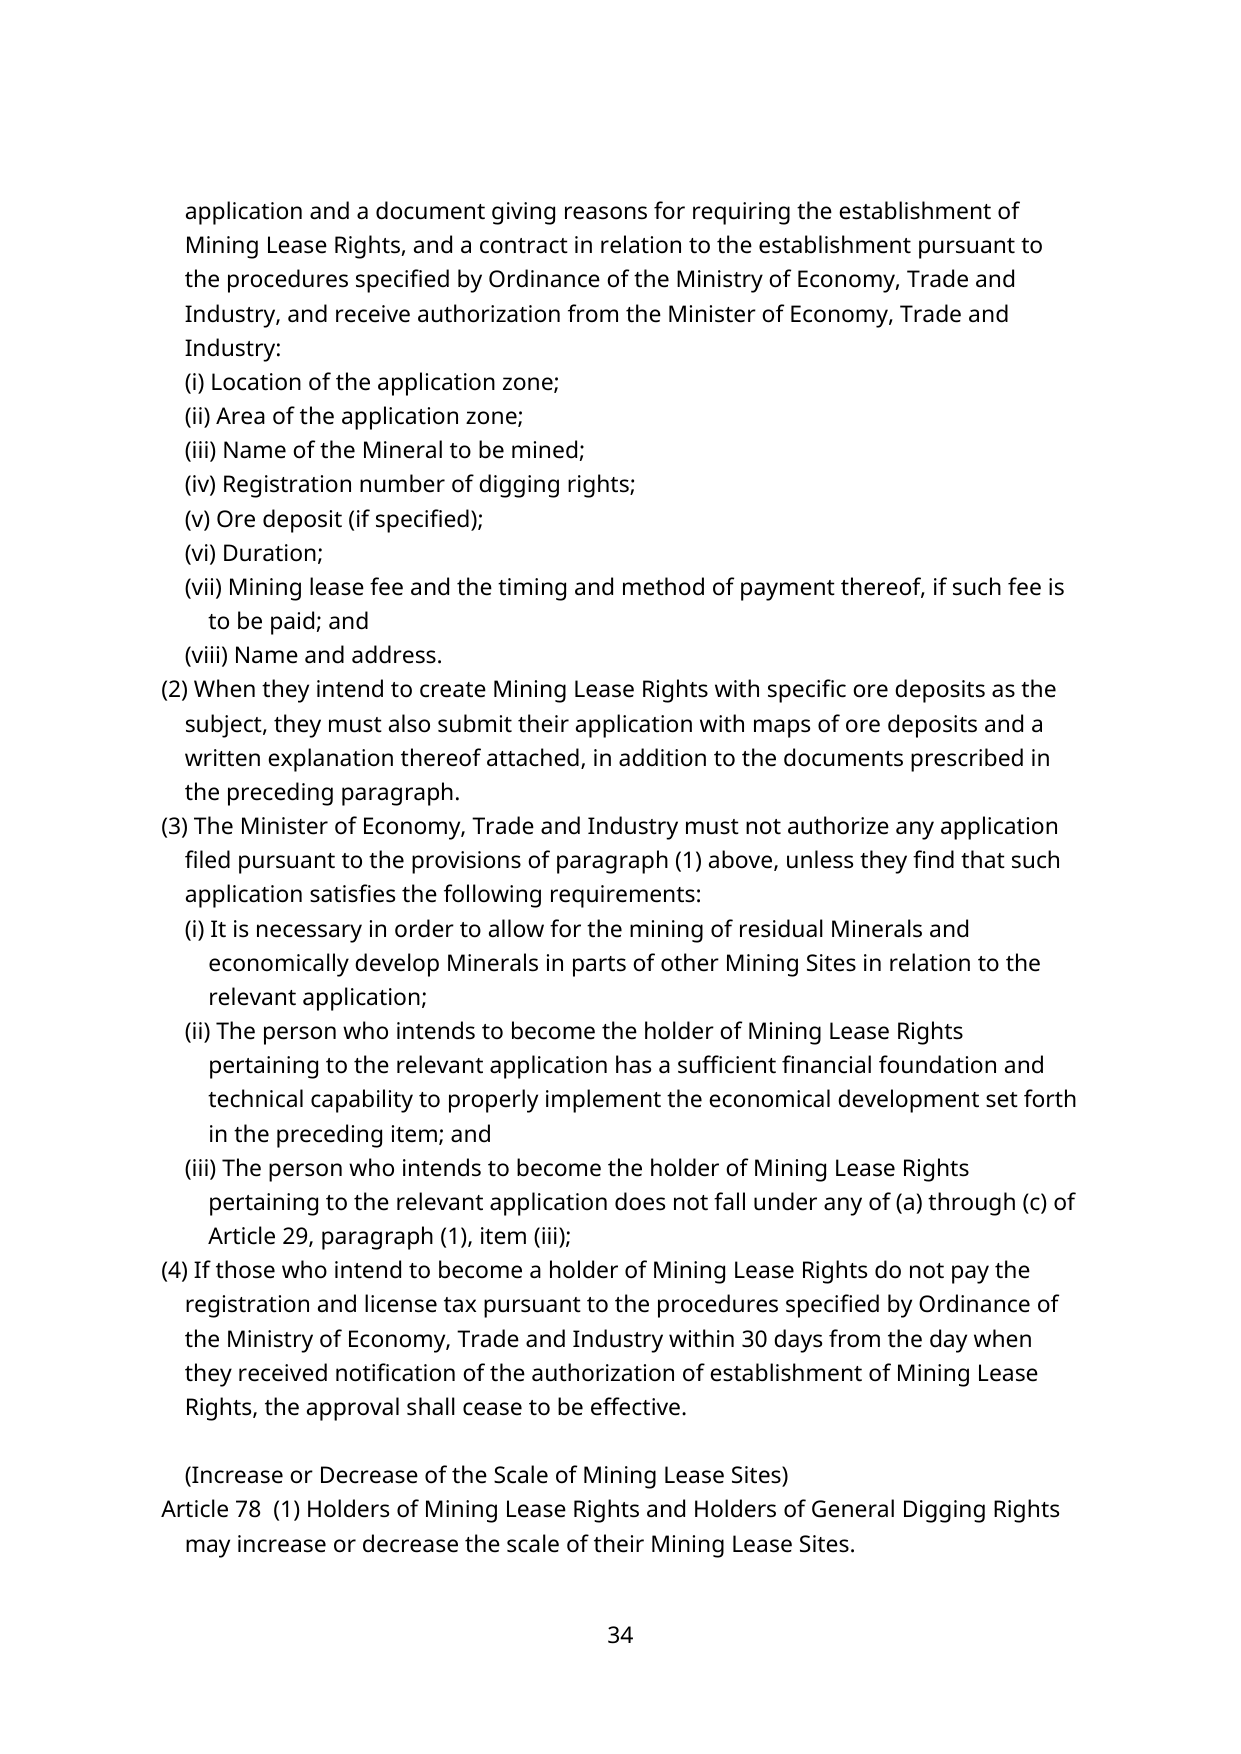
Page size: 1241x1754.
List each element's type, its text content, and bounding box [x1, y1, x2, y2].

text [161, 194, 1079, 364]
text (i) Location of the application zone; [184, 364, 1079, 399]
text (4) If those who intend to become a holder of Mining Lease Rights do not pay the registration and license tax pursuant to the procedures specified by Ordinance of the Ministry of Economy, Trade and Industry within 30 days from the day when they received notification of the authorization of establishment of Mining Lease Rights, the approval shall cease to be effective. [161, 1253, 1079, 1424]
text (iii) The person who intends to become the holder of Mining Lease Rights pertaining to the relevant application does not fall under any of (a) through (c) of Article 29, paragraph (1), item (iii); [184, 1150, 1079, 1253]
text Article 78 (1) Holders of Mining Lease Rights and Holders of General Digging Rights may increase or decrease the scale of their Mining Lease Sites. [161, 1492, 1079, 1560]
text (i) It is necessary in order to allow for the mining of residual Minerals and economically develop Minerals in parts of other Mining Sites in relation to the relevant application; [184, 911, 1079, 1014]
text (iv) Registration number of digging rights; [184, 467, 1079, 501]
text (vii) Mining lease fee and the timing and method of payment thereof, if such fee is to be paid; and [184, 569, 1079, 638]
text (v) Ore deposit (if specified); [184, 501, 1079, 535]
text (2) When they intend to create Mining Lease Rights with specific ore deposits as the subject, they must also submit their application with maps of ore deposits and a written explanation thereof attached, in addition to the documents prescribed in the preceding paragraph. [161, 672, 1079, 809]
text (viii) Name and address. [184, 638, 1079, 672]
text (3) The Minister of Economy, Trade and Industry must not authorize any application filed pursuant to the provisions of paragraph (1) above, unless they find that such application satisfies the following requirements: [161, 809, 1079, 911]
text (ii) The person who intends to become the holder of Mining Lease Rights pertaining to the relevant application has a sufficient financial foundation and technical capability to properly implement the economical development set forth in the preceding item; and [184, 1014, 1079, 1150]
text (iii) Name of the Mineral to be mined; [184, 433, 1079, 467]
text (vi) Duration; [184, 535, 1079, 569]
text (Increase or Decrease of the Scale of Mining Lease Sites) [184, 1458, 1079, 1492]
text (ii) Area of the application zone; [184, 399, 1079, 433]
